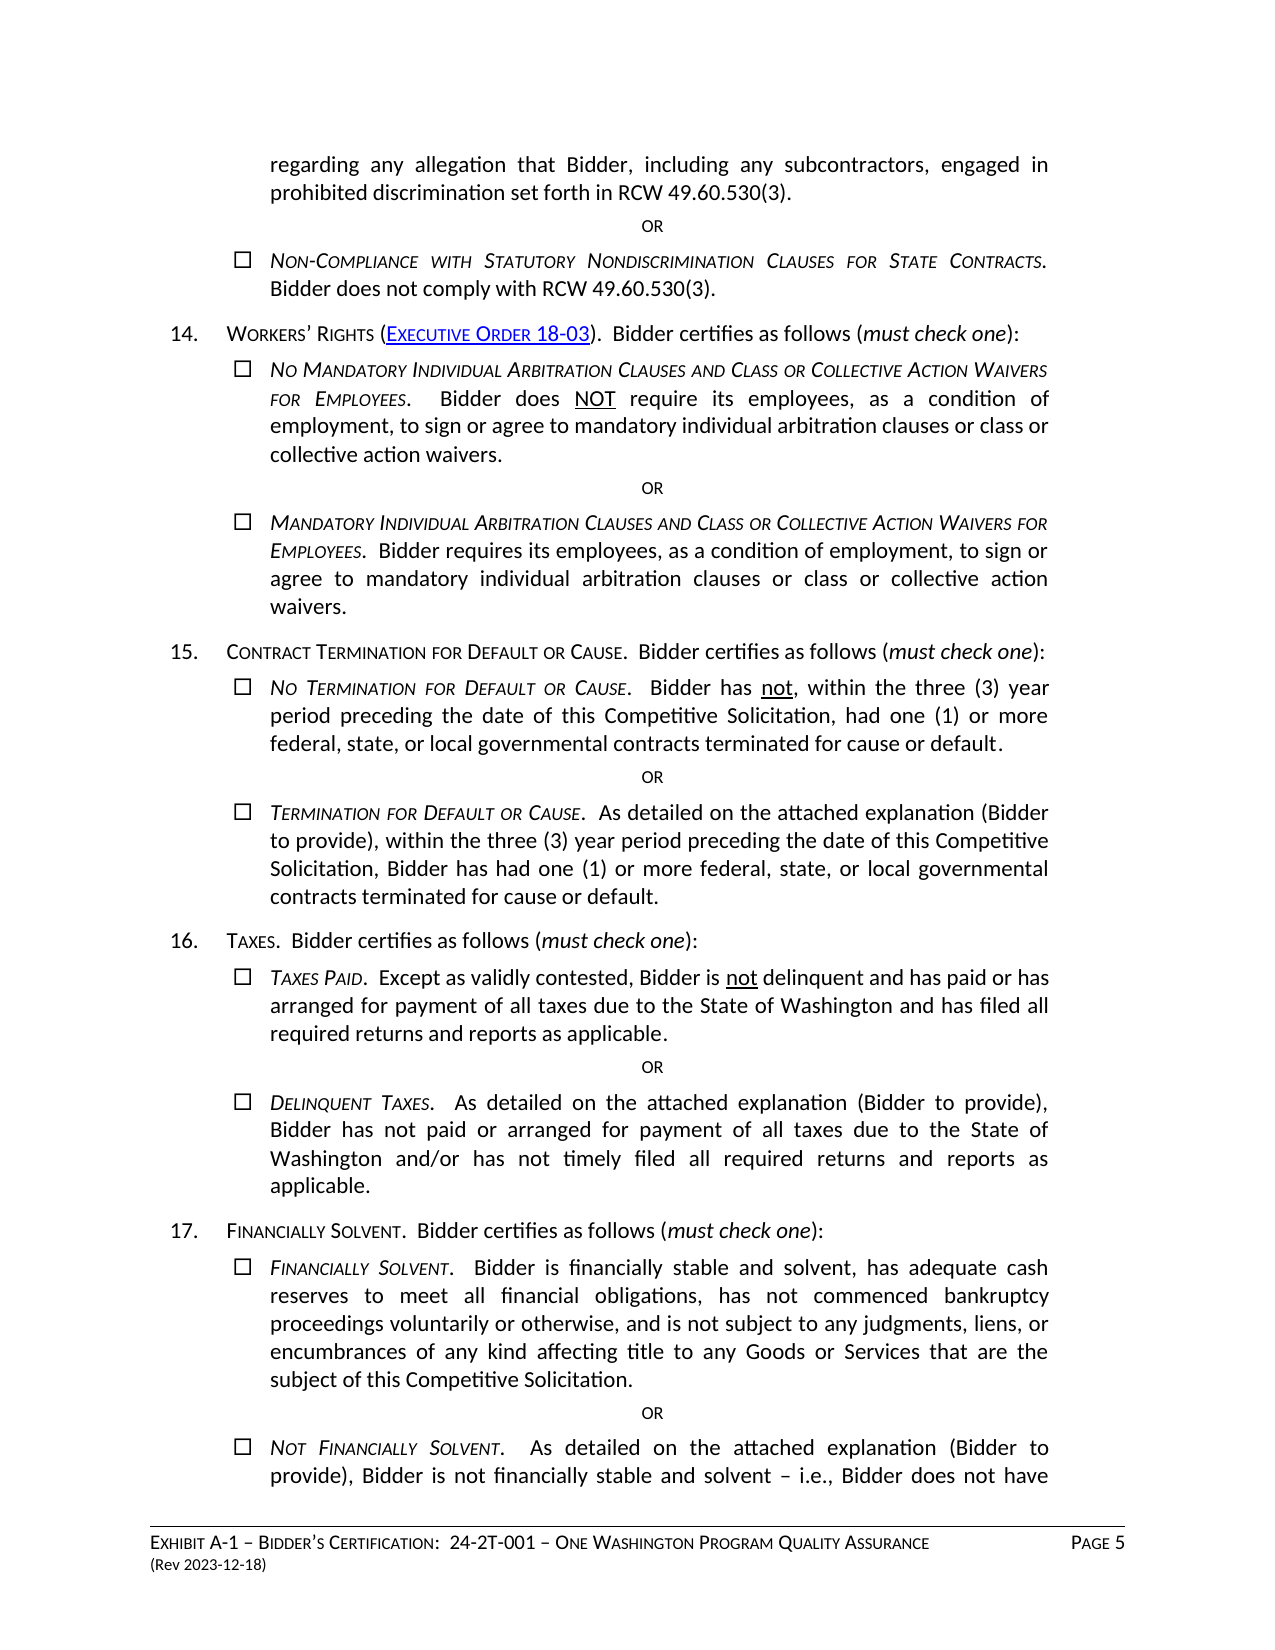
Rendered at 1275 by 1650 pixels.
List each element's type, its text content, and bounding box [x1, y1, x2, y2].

text or [255, 1397, 1050, 1425]
list Taxes. Bidder certifies as follows (must check one): [169, 927, 1125, 955]
list Non-Compliance with Statutory Nondiscrimination Clauses for State Contracts. Bidder does not comply with RCW 49.60.530(3). [232, 247, 1050, 303]
list No Mandatory Individual Arbitration Clauses and Class or Collective Action Waivers for Employees. Bidder does NOT require its employees, as a condition of employment, to sign or agree to mandatory individual arbitration clauses or class or collective action waivers. [232, 356, 1050, 468]
list Contract Termination for Default or Cause. Bidder certifies as follows (must check one): [169, 637, 1125, 665]
list No Termination for Default or Cause. Bidder has not, within the three (3) year period preceding the date of this Competitive Solicitation, had one (1) or more federal, state, or local governmental contracts terminated for cause or default. [232, 673, 1050, 757]
list Delinquent Taxes. As detailed on the attached explanation (Bidder to provide), Bidder has not paid or arranged for payment of all taxes due to the State of Washington and/or has not timely filed all required returns and reports as applicable. [232, 1088, 1050, 1200]
list Financially Solvent. Bidder certifies as follows (must check one): [169, 1216, 1125, 1244]
text or [255, 762, 1050, 789]
text or [255, 210, 1050, 238]
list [232, 1433, 1050, 1489]
list Financially Solvent. Bidder is financially stable and solvent, has adequate cash reserves to meet all financial obligations, has not commenced bankruptcy proceedings voluntarily or otherwise, and is not subject to any judgments, liens, or encumbrances of any kind affecting title to any Goods or Services that are the subject of this Competitive Solicitation. [232, 1253, 1050, 1393]
list Termination for Default or Cause. As detailed on the attached explanation (Bidder to provide), within the three (3) year period preceding the date of this Competitive Solicitation, Bidder has had one (1) or more federal, state, or local governmental contracts terminated for cause or default. [232, 798, 1050, 910]
list Workers’ Rights (Executive Order 18-03). Bidder certifies as follows (must check one): [169, 319, 1125, 347]
text or [255, 472, 1050, 500]
list Mandatory Individual Arbitration Clauses and Class or Collective Action Waivers for Employees. Bidder requires its employees, as a condition of employment, to sign or agree to mandatory individual arbitration clauses or class or collective action waivers. [232, 508, 1050, 620]
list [232, 150, 1050, 206]
text or [255, 1051, 1050, 1079]
list Taxes Paid. Except as validly contested, Bidder is not delinquent and has paid or has arranged for payment of all taxes due to the State of Washington and has filed all required returns and reports as applicable. [232, 963, 1050, 1047]
